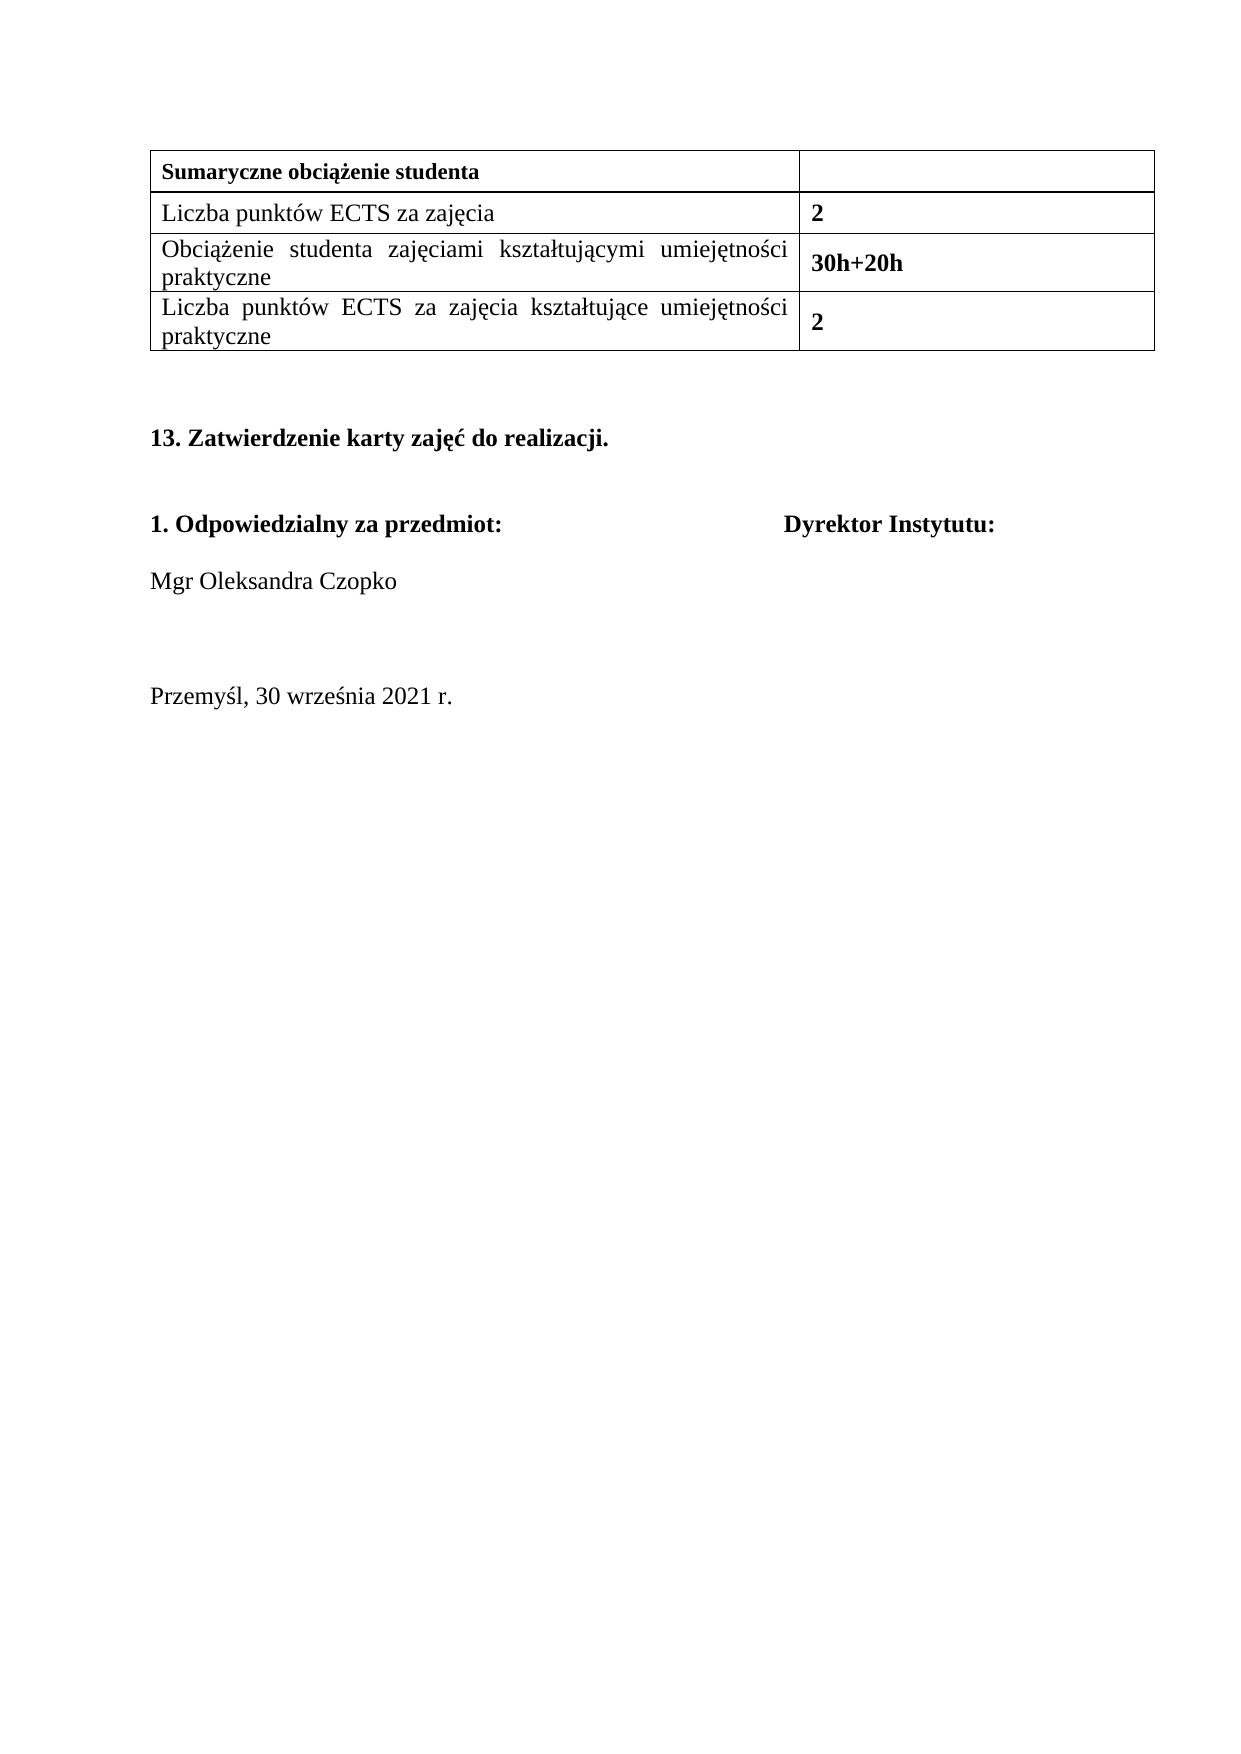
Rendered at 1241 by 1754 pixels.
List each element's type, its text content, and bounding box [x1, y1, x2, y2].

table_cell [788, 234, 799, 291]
table_cell [800, 151, 1154, 191]
text 1. Odpowiedzialny za przedmiot: Dyrektor Instytutu: [150, 509, 1090, 538]
text Mgr Oleksandra Czopko [150, 566, 1090, 595]
table_cell 30h+20h [800, 234, 1154, 291]
table_cell 2 [800, 292, 1154, 350]
table_cell Liczba punktów ECTS za zajęcia [151, 193, 799, 233]
text 13. Zatwierdzenie karty zajęć do realizacji. [150, 423, 1090, 451]
table_cell Sumaryczne obciążenie studenta [151, 151, 799, 191]
table_cell 2 [800, 193, 1154, 233]
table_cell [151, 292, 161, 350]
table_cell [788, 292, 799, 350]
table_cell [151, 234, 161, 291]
text Przemyśl, 30 września 2021 r. [150, 681, 1090, 710]
